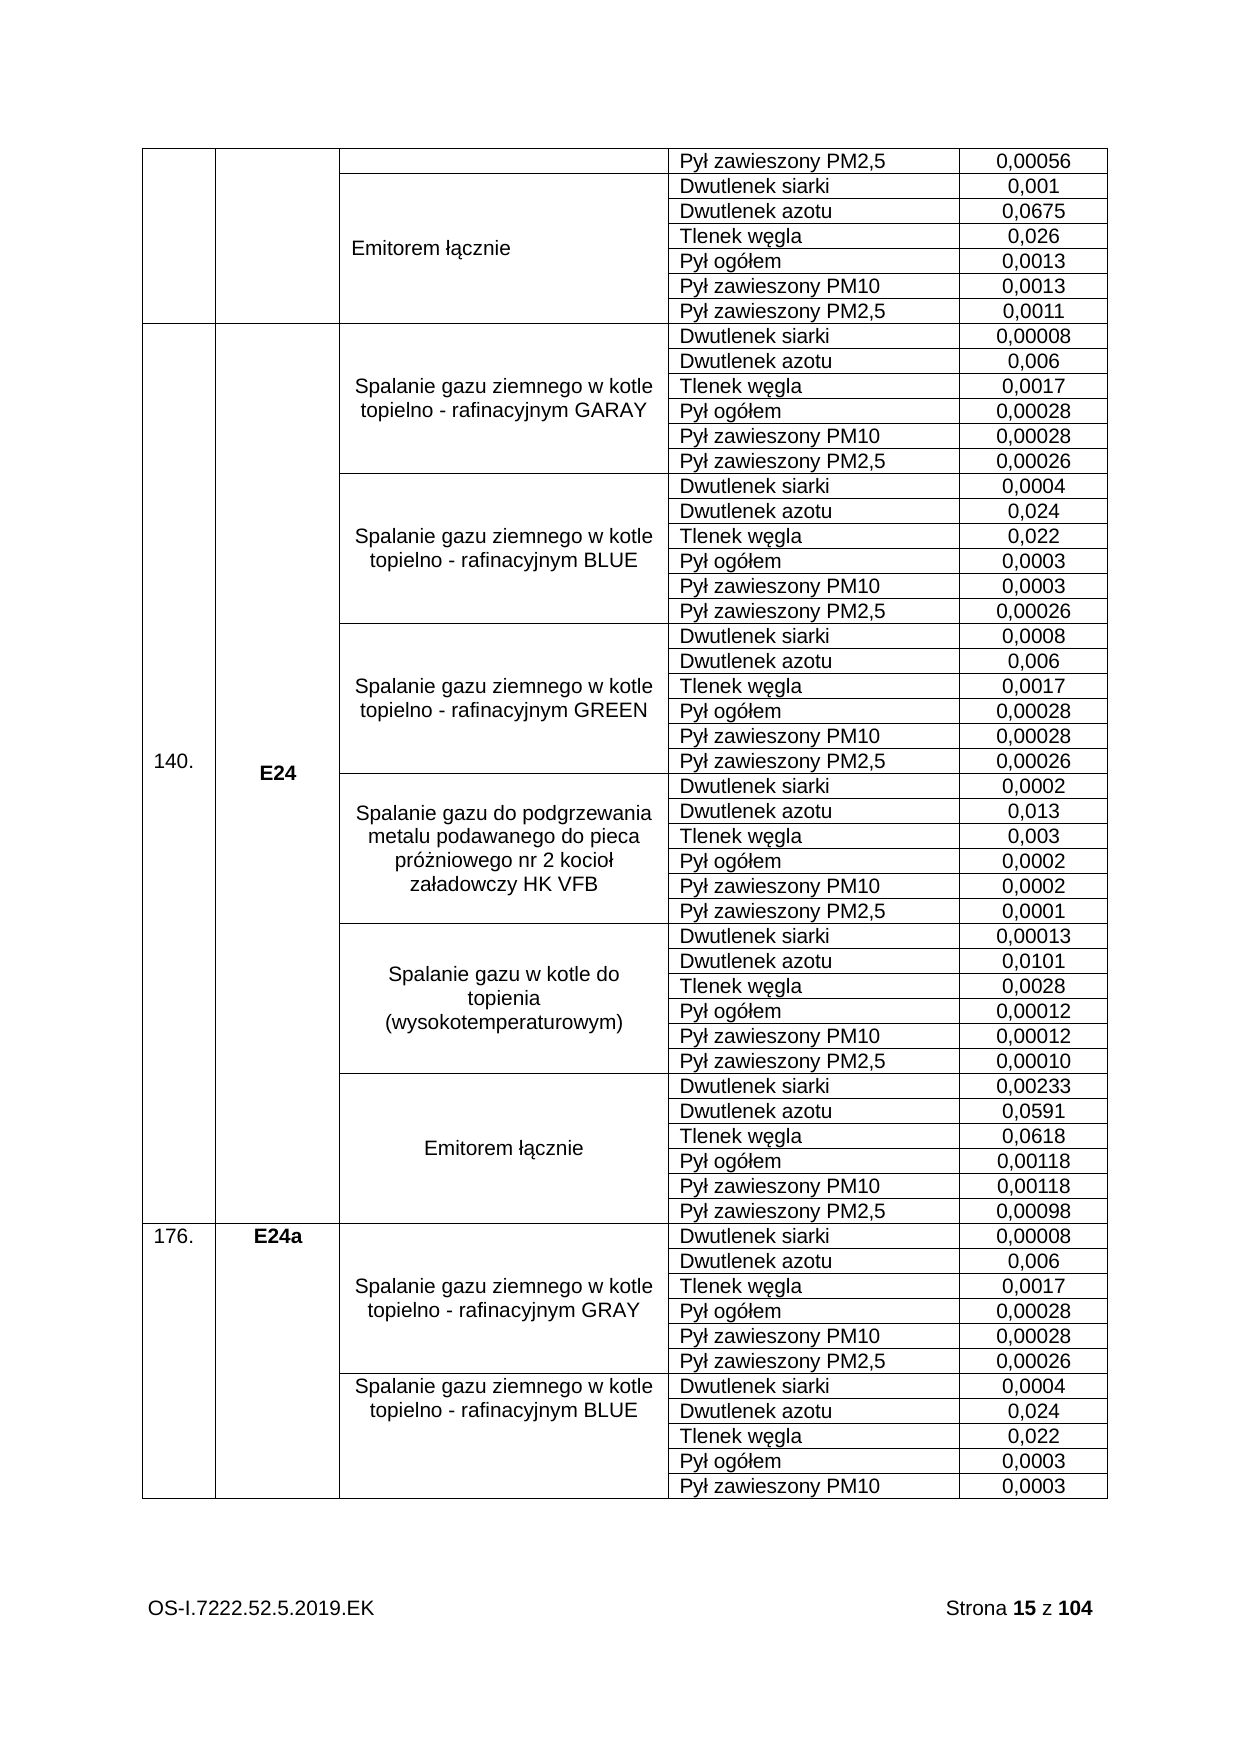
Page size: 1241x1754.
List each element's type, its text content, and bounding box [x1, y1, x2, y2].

table_cell Spalanie gazu w kotle do topienia (wysokotemperaturowym) [340, 924, 668, 1073]
table_cell 0,024 [960, 1399, 1107, 1423]
table_cell 0,006 [960, 349, 1107, 373]
table_cell Tlenek węgla [669, 674, 959, 698]
table_cell Pył zawieszony PM2,5 [669, 1349, 959, 1373]
table_cell 0,00118 [960, 1174, 1107, 1198]
table_cell Pył zawieszony PM10 [669, 1024, 959, 1048]
table_cell 0,00012 [960, 999, 1107, 1023]
table_cell Dwutlenek azotu [669, 649, 959, 673]
table_cell Dwutlenek siarki [669, 624, 959, 648]
table_cell Pył ogółem [669, 699, 959, 723]
table_cell Dwutlenek azotu [669, 199, 959, 223]
table_cell Dwutlenek azotu [669, 949, 959, 973]
table_cell 0,00028 [960, 1299, 1107, 1323]
table_cell Tlenek węgla [669, 1124, 959, 1148]
table_cell 0,00013 [960, 924, 1107, 948]
table_cell Pył ogółem [669, 399, 959, 423]
table_cell 0,00028 [960, 399, 1107, 423]
table_cell 0,00008 [960, 324, 1107, 348]
table_cell E24 [216, 324, 339, 1223]
table_cell 0,00056 [960, 149, 1107, 173]
table_cell 0,0004 [960, 1374, 1107, 1398]
table_cell Pył zawieszony PM10 [669, 424, 959, 448]
table_cell Pył ogółem [669, 249, 959, 273]
table_cell Pył zawieszony PM2,5 [669, 599, 959, 623]
table_cell Dwutlenek azotu [669, 349, 959, 373]
table_cell 0,00008 [960, 1224, 1107, 1248]
table_cell Dwutlenek siarki [669, 324, 959, 348]
table_cell Spalanie gazu ziemnego w kotle topielno - rafinacyjnym GARAY [340, 324, 668, 473]
table_cell Spalanie gazu ziemnego w kotle topielno - rafinacyjnym GRAY [340, 1224, 668, 1373]
table_cell Tlenek węgla [669, 524, 959, 548]
table_cell Dwutlenek azotu [669, 1099, 959, 1123]
table_cell 0,0001 [960, 899, 1107, 923]
table_cell 0,0028 [960, 974, 1107, 998]
table_cell 0,0002 [960, 874, 1107, 898]
table_cell 0,0013 [960, 249, 1107, 273]
table_cell 0,00026 [960, 749, 1107, 773]
table_cell [143, 324, 215, 1223]
table_cell 0,006 [960, 649, 1107, 673]
table_cell 0,0003 [960, 574, 1107, 598]
table_cell Dwutlenek siarki [669, 1074, 959, 1098]
table_cell E24a [216, 1224, 339, 1498]
table_cell 0,00028 [960, 699, 1107, 723]
table_cell 0,022 [960, 1424, 1107, 1448]
table_cell Pył ogółem [669, 549, 959, 573]
table_cell Spalanie gazu ziemnego w kotle topielno - rafinacyjnym GREEN [340, 624, 668, 773]
table_cell Dwutlenek azotu [669, 499, 959, 523]
table_cell 0,0101 [960, 949, 1107, 973]
table_cell 0,0002 [960, 774, 1107, 798]
table_cell 0,0017 [960, 674, 1107, 698]
table_cell 0,00028 [960, 1324, 1107, 1348]
table_cell Pył zawieszony PM10 [669, 574, 959, 598]
table_cell Pył zawieszony PM10 [669, 1324, 959, 1348]
table_cell 0,0017 [960, 1274, 1107, 1298]
table_cell Pył zawieszony PM2,5 [669, 899, 959, 923]
table_cell Tlenek węgla [669, 824, 959, 848]
table_cell 0,00098 [960, 1199, 1107, 1223]
table_cell 0,0003 [960, 549, 1107, 573]
table_cell Pył zawieszony PM10 [669, 724, 959, 748]
table_cell Pył zawieszony PM2,5 [669, 449, 959, 473]
table_cell Emitorem łącznie [340, 1074, 668, 1223]
table_cell 0,0017 [960, 374, 1107, 398]
table_cell 0,026 [960, 224, 1107, 248]
table_cell 0,00012 [960, 1024, 1107, 1048]
table_cell 0,0011 [960, 299, 1107, 323]
table_cell Spalanie gazu ziemnego w kotle topielno - rafinacyjnym BLUE [340, 1374, 668, 1498]
table_cell Pył zawieszony PM10 [669, 274, 959, 298]
table_cell Tlenek węgla [669, 224, 959, 248]
table_cell Tlenek węgla [669, 374, 959, 398]
table_cell Emitorem łącznie [340, 174, 668, 323]
table_cell 0,0618 [960, 1124, 1107, 1148]
table_cell [143, 1224, 215, 1498]
table_cell Dwutlenek siarki [669, 774, 959, 798]
table_cell 0,00118 [960, 1149, 1107, 1173]
table_cell 0,013 [960, 799, 1107, 823]
table_cell 0,00026 [960, 599, 1107, 623]
table_cell Pył zawieszony PM2,5 [669, 149, 959, 173]
table_cell 0,003 [960, 824, 1107, 848]
table_cell 0,0675 [960, 199, 1107, 223]
table_cell Pył zawieszony PM2,5 [669, 299, 959, 323]
table_cell 0,0004 [960, 474, 1107, 498]
table_cell 0,022 [960, 524, 1107, 548]
table_cell Pył zawieszony PM2,5 [669, 1199, 959, 1223]
table_cell Pył ogółem [669, 1299, 959, 1323]
table_cell Pył ogółem [669, 1149, 959, 1173]
table_cell Tlenek węgla [669, 974, 959, 998]
table_cell Dwutlenek azotu [669, 799, 959, 823]
table_cell Pył zawieszony PM2,5 [669, 1049, 959, 1073]
table_cell Pył zawieszony PM2,5 [669, 749, 959, 773]
table_cell 0,00028 [960, 424, 1107, 448]
table_cell Pył ogółem [669, 999, 959, 1023]
table_cell 0,0003 [960, 1474, 1107, 1498]
table_cell 0,00010 [960, 1049, 1107, 1073]
table_cell 0,0002 [960, 849, 1107, 873]
table_cell 0,00026 [960, 1349, 1107, 1373]
table_cell Pył zawieszony PM10 [669, 1174, 959, 1198]
table_cell Spalanie gazu ziemnego w kotle topielno - rafinacyjnym BLUE [340, 474, 668, 623]
table_cell Dwutlenek azotu [669, 1249, 959, 1273]
table_cell Pył ogółem [669, 849, 959, 873]
table_cell Pył zawieszony PM10 [669, 874, 959, 898]
table_cell Dwutlenek siarki [669, 1224, 959, 1248]
table_cell Tlenek węgla [669, 1274, 959, 1298]
table_cell Dwutlenek siarki [669, 474, 959, 498]
table_cell 0,006 [960, 1249, 1107, 1273]
table_cell Tlenek węgla [669, 1424, 959, 1448]
table_cell Dwutlenek siarki [669, 1374, 959, 1398]
table_cell Dwutlenek siarki [669, 174, 959, 198]
table_cell 0,0008 [960, 624, 1107, 648]
table_cell 0,00028 [960, 724, 1107, 748]
table_cell 0,024 [960, 499, 1107, 523]
table_cell 0,001 [960, 174, 1107, 198]
table_cell 0,00026 [960, 449, 1107, 473]
table_cell Dwutlenek siarki [669, 924, 959, 948]
table_cell Pył zawieszony PM10 [669, 1474, 959, 1498]
table_cell 0,0013 [960, 274, 1107, 298]
table_cell 0,00233 [960, 1074, 1107, 1098]
table_cell Dwutlenek azotu [669, 1399, 959, 1423]
table_cell Pył ogółem [669, 1449, 959, 1473]
table_cell 0,0591 [960, 1099, 1107, 1123]
table_cell 0,0003 [960, 1449, 1107, 1473]
table_cell Spalanie gazu do podgrzewania metalu podawanego do pieca próżniowego nr 2 kocioł załadowczy HK VFB [340, 774, 668, 923]
